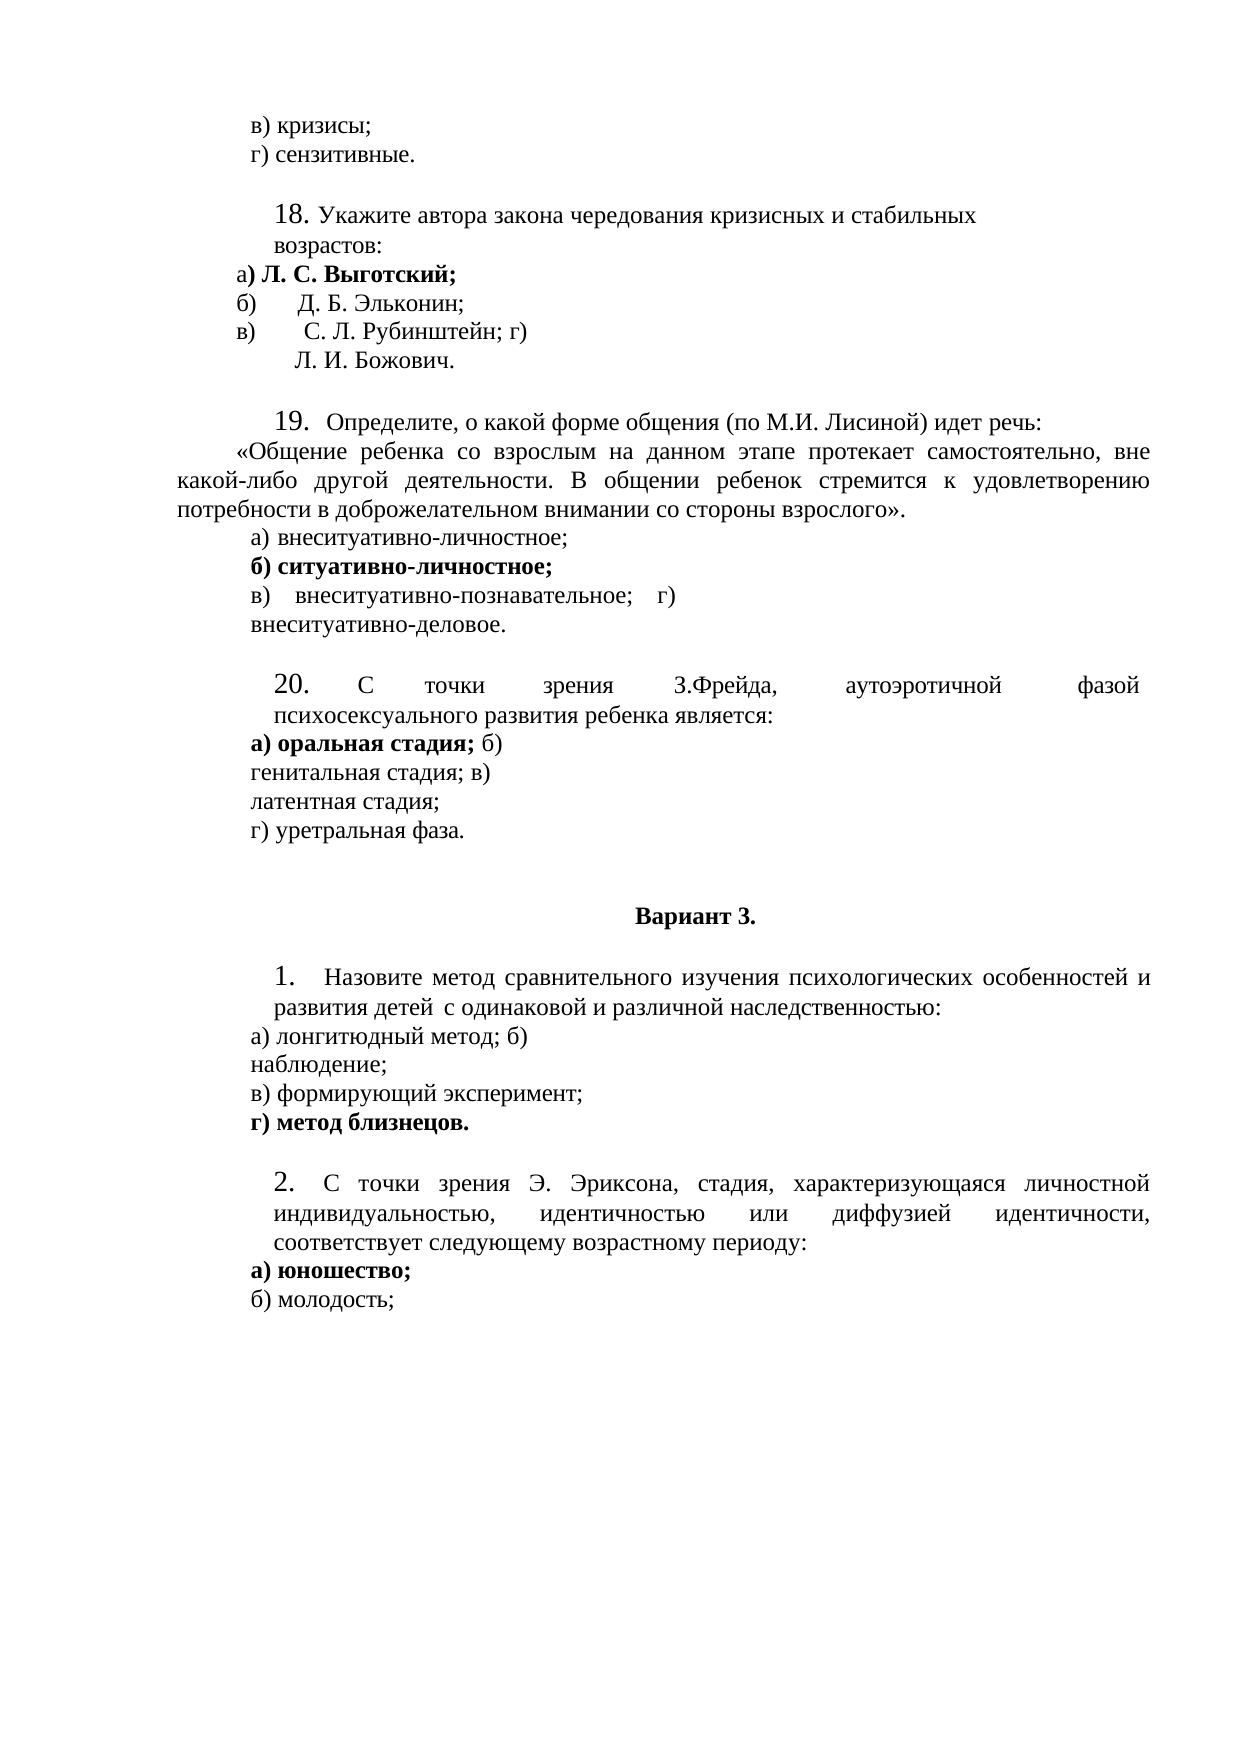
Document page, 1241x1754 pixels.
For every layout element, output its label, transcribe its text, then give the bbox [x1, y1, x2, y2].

list Определите, о какой форме общения (по М.И. Лисиной) идет речь: [273, 403, 1152, 436]
text в) С. Л. Рубинштейн; г) Л. И. Божович. [236, 316, 536, 374]
text б) молодость; [250, 1284, 1240, 1313]
list Укажите автора закона чередования кризисных и стабильных возрастов: [273, 197, 1086, 259]
subtitle б) ситуативно-личностное; [250, 551, 1240, 580]
subtitle а) юношество; [250, 1256, 1240, 1284]
list Назовите метод сравнительного изучения психологических особенностей и развития детей с одинаковой и различной наследственностью: [273, 958, 1152, 1021]
text г) сензитивные. [250, 139, 1240, 168]
text в) формирующий эксперимент; [250, 1078, 1240, 1107]
text б) Д. Б. Эльконин; [236, 288, 1240, 316]
list С точки зрения Э. Эриксона, стадия, характеризующаяся личностной индивидуальностью, идентичностью или диффузией идентичности, соответствует следующему возрастному периоду: [273, 1164, 1151, 1256]
text а) оральная стадия; б) генитальная стадия; в) латентная стадия; [250, 728, 534, 815]
list С точки зрения З.Фрейда, аутоэротичной фазой психосексуального развития ребенка является: [273, 666, 1151, 728]
text г) уретральная фаза. [250, 815, 1240, 843]
subtitle Вариант 3. [237, 901, 1154, 930]
text «Общение ребенка со взрослым на данном этапе протекает самостоятельно, вне какой-либо другой деятельности. В общении ребенок стремится к удовлетворению потребности в доброжелательном внимании со стороны взрослого». [177, 436, 1151, 522]
text в) внеситуативно-познавательное; г) внеситуативно-деловое. [250, 580, 676, 637]
text в) кризисы; [250, 110, 1240, 139]
text а) внеситуативно-личностное; [250, 522, 1240, 551]
text а) лонгитюдный метод; б) наблюдение; [250, 1021, 543, 1078]
subtitle а) Л. С. Выготский; [236, 259, 1240, 288]
subtitle г) метод близнецов. [250, 1107, 1240, 1136]
